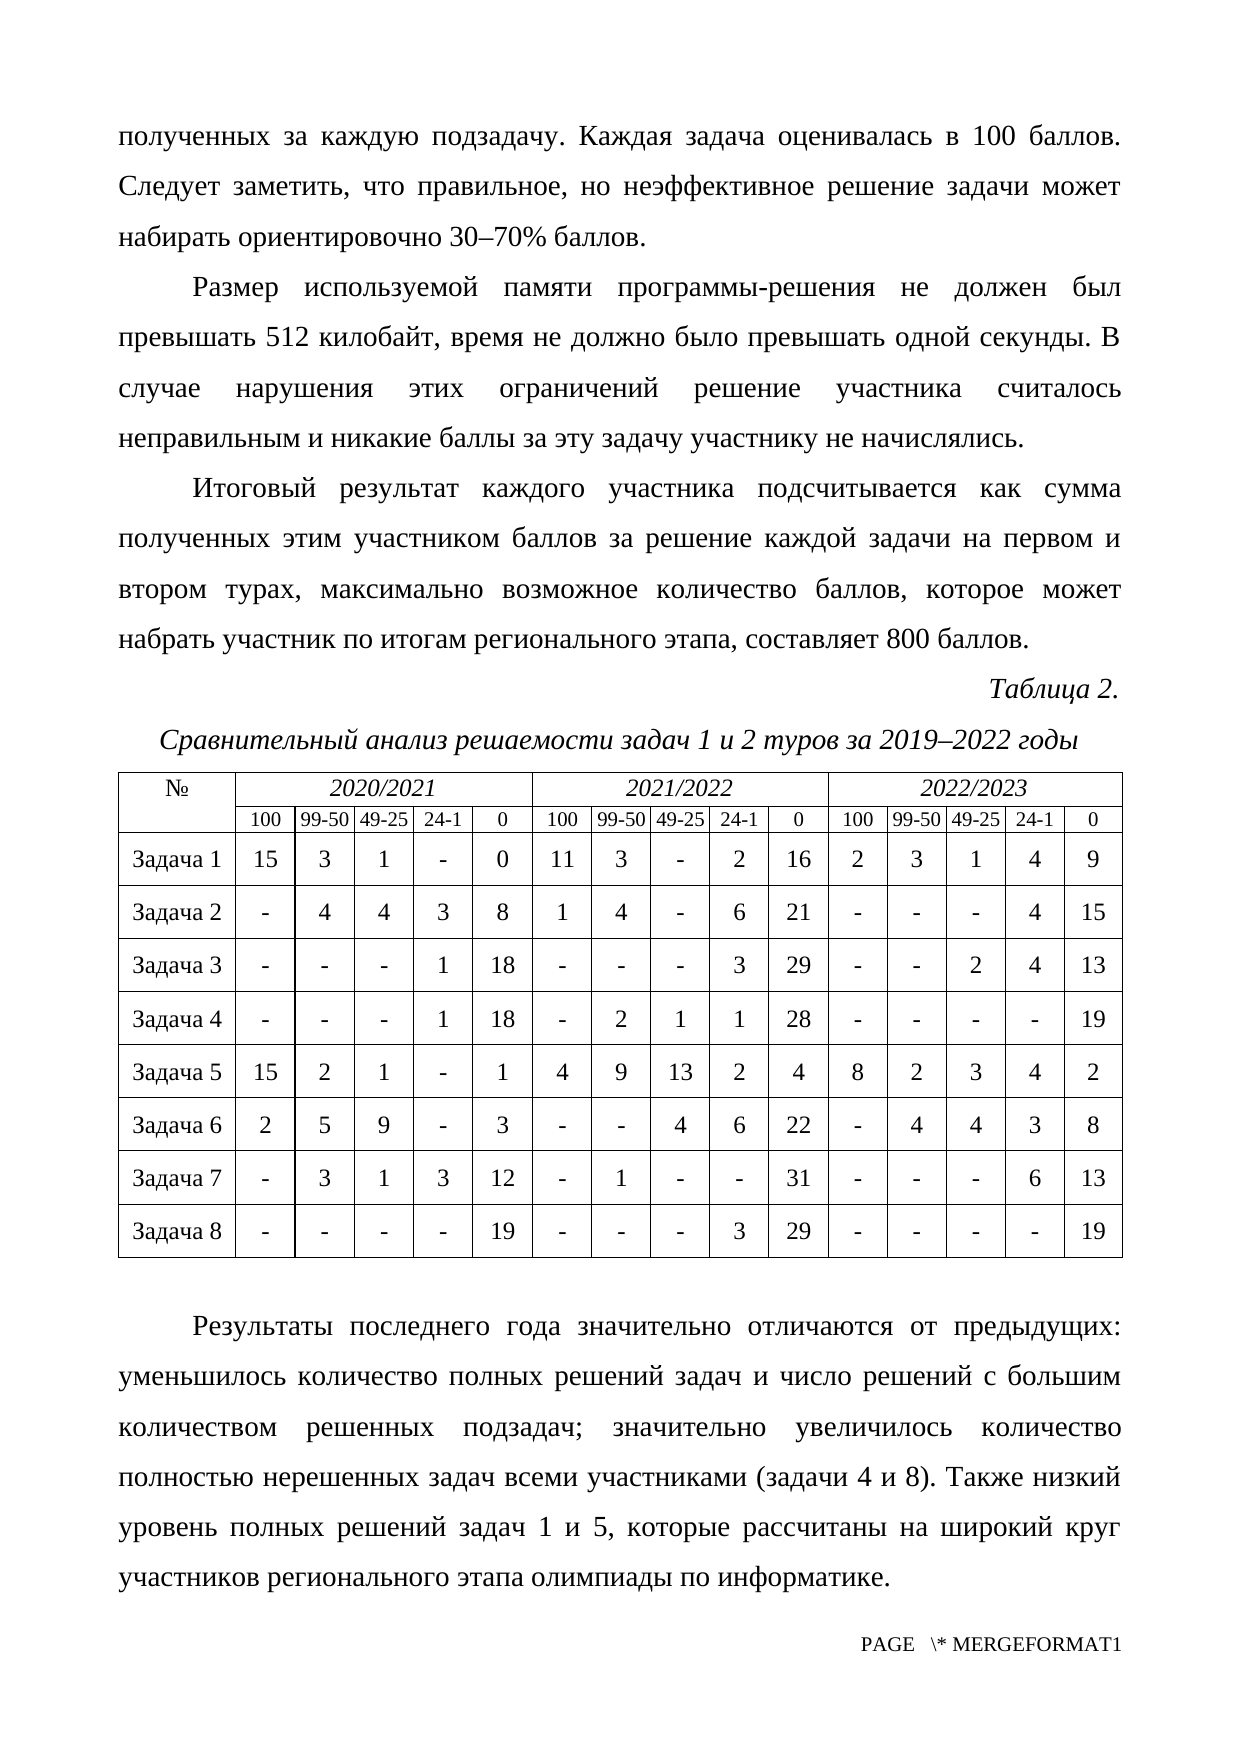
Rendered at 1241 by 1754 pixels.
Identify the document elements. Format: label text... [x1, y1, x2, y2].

table_cell 49-25 [355, 807, 413, 832]
table_cell 1 [651, 992, 709, 1044]
table_header 2021/2022 [533, 773, 828, 806]
table_cell 9 [1065, 833, 1122, 885]
table_cell 18 [473, 992, 532, 1044]
table_cell 11 [533, 833, 591, 885]
table_cell - [355, 1205, 413, 1257]
table_cell 1 [414, 939, 472, 991]
table_cell 2 [236, 1098, 294, 1150]
table_cell - [651, 1151, 709, 1203]
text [118, 118, 1122, 252]
table_cell - [533, 939, 591, 991]
table_cell 2 [888, 1045, 946, 1097]
table_cell 19 [1065, 1205, 1122, 1257]
table_cell 1 [947, 833, 1005, 885]
table_cell 4 [533, 1045, 591, 1097]
table_cell 2 [710, 833, 768, 885]
table_cell 2 [1065, 1045, 1122, 1097]
table_cell - [414, 1205, 472, 1257]
table_cell - [533, 1098, 591, 1150]
table_cell 3 [296, 833, 354, 885]
text Размер используемой памяти программы-решения не должен был превышать 512 килобайт, время не должно было превышать одной секунды. В случае нарушения этих ограничений решение участника считалось неправильным и никакие баллы за эту задачу участнику не начислялись. [118, 269, 1122, 453]
table_cell - [651, 1205, 709, 1257]
table_cell 100 [829, 807, 887, 832]
table_header № [119, 773, 235, 832]
table_cell 100 [236, 807, 294, 832]
table_cell 4 [769, 1045, 828, 1097]
table_cell 99-50 [296, 807, 354, 832]
table_cell 19 [1065, 992, 1122, 1044]
table_cell 3 [414, 1151, 472, 1203]
table_cell 0 [473, 807, 532, 832]
table_cell 4 [947, 1098, 1005, 1150]
table_cell - [1006, 992, 1064, 1044]
table_cell 3 [592, 833, 650, 885]
table_cell - [296, 992, 354, 1044]
table_cell - [296, 1205, 354, 1257]
table_cell 0 [473, 833, 532, 885]
table_header 2022/2023 [829, 773, 1122, 806]
table_cell 4 [1006, 833, 1064, 885]
table_cell 3 [296, 1151, 354, 1203]
table_cell 19 [473, 1205, 532, 1257]
table_cell 1 [533, 886, 591, 938]
table_cell Задача 5 [119, 1045, 235, 1097]
table_cell - [947, 1151, 1005, 1203]
table_cell 21 [769, 886, 828, 938]
table_cell - [592, 1098, 650, 1150]
table_cell 4 [1006, 939, 1064, 991]
table_cell - [829, 886, 887, 938]
table_cell 1 [414, 992, 472, 1044]
table_cell 0 [769, 807, 828, 832]
table_cell 1 [592, 1151, 650, 1203]
table_cell 29 [769, 939, 828, 991]
table_cell 4 [1006, 886, 1064, 938]
table_cell 1 [355, 1151, 413, 1203]
table_cell 24-1 [710, 807, 768, 832]
table_cell - [296, 939, 354, 991]
table_cell Задача 3 [119, 939, 235, 991]
table_cell 13 [1065, 939, 1122, 991]
table_cell 3 [1006, 1098, 1064, 1150]
table_header 2020/2021 [236, 773, 532, 806]
table_cell Задача 1 [119, 833, 235, 885]
table_cell - [651, 939, 709, 991]
table_cell 29 [769, 1205, 828, 1257]
table_cell 18 [473, 939, 532, 991]
table_cell 49-25 [651, 807, 709, 832]
table_cell 4 [888, 1098, 946, 1150]
table_cell Задача 6 [119, 1098, 235, 1150]
table_cell Задача 8 [119, 1205, 235, 1257]
table_cell - [888, 886, 946, 938]
table_cell - [592, 1205, 650, 1257]
table_cell - [651, 833, 709, 885]
table_cell 3 [710, 1205, 768, 1257]
table_cell 24-1 [414, 807, 472, 832]
table_cell - [829, 939, 887, 991]
table_cell - [355, 939, 413, 991]
table_cell 3 [414, 886, 472, 938]
table_cell 99-50 [592, 807, 650, 832]
table_cell 8 [829, 1045, 887, 1097]
table_cell 3 [473, 1098, 532, 1150]
table_cell 2 [710, 1045, 768, 1097]
table_cell - [414, 1045, 472, 1097]
table_cell Задача 7 [119, 1151, 235, 1203]
table_cell 31 [769, 1151, 828, 1203]
table_cell - [414, 833, 472, 885]
table_cell 15 [1065, 886, 1122, 938]
table_cell - [414, 1098, 472, 1150]
table_cell Задача 4 [119, 992, 235, 1044]
table_cell 4 [1006, 1045, 1064, 1097]
table_cell 5 [296, 1098, 354, 1150]
table_cell - [533, 1151, 591, 1203]
table_cell - [888, 1205, 946, 1257]
table_cell 4 [651, 1098, 709, 1150]
table_cell 28 [769, 992, 828, 1044]
table_cell 1 [355, 833, 413, 885]
table_cell - [236, 1151, 294, 1203]
table_cell 2 [829, 833, 887, 885]
table_cell 4 [355, 886, 413, 938]
table_cell - [829, 1098, 887, 1150]
table_cell 3 [947, 1045, 1005, 1097]
table_cell 49-25 [947, 807, 1005, 832]
text Итоговый результат каждого участника подсчитывается как сумма полученных этим участником баллов за решение каждой задачи на первом и втором турах, максимально возможное количество баллов, которое может набрать участник по итогам регионального этапа, составляет 800 баллов. [118, 470, 1122, 655]
table_cell - [1006, 1205, 1064, 1257]
table_cell 99-50 [888, 807, 946, 832]
text Сравнительный анализ решаемости задач 1 и 2 туров за 2019–2022 годы [118, 722, 1122, 755]
table_cell 8 [473, 886, 532, 938]
table_cell 4 [296, 886, 354, 938]
table_cell - [236, 886, 294, 938]
table_cell 6 [1006, 1151, 1064, 1203]
table_cell 6 [710, 1098, 768, 1150]
table_cell - [888, 939, 946, 991]
table_cell 9 [355, 1098, 413, 1150]
table_cell - [236, 1205, 294, 1257]
table_cell 13 [651, 1045, 709, 1097]
table_cell 1 [355, 1045, 413, 1097]
table_cell 8 [1065, 1098, 1122, 1150]
table_cell - [829, 1205, 887, 1257]
table_cell - [947, 1205, 1005, 1257]
table_cell - [710, 1151, 768, 1203]
table_cell - [829, 1151, 887, 1203]
table_cell 3 [710, 939, 768, 991]
table_cell 13 [1065, 1151, 1122, 1203]
table_cell 1 [473, 1045, 532, 1097]
table_cell - [651, 886, 709, 938]
table_cell Задача 2 [119, 886, 235, 938]
table_cell 9 [592, 1045, 650, 1097]
table_cell 2 [947, 939, 1005, 991]
table_cell 6 [710, 886, 768, 938]
table_cell - [533, 992, 591, 1044]
table_cell - [947, 992, 1005, 1044]
table_cell 15 [236, 1045, 294, 1097]
table_cell 12 [473, 1151, 532, 1203]
table_cell 22 [769, 1098, 828, 1150]
table_cell 100 [533, 807, 591, 832]
table_cell 16 [769, 833, 828, 885]
table_cell 0 [1065, 807, 1122, 832]
table_cell - [829, 992, 887, 1044]
table_cell 3 [888, 833, 946, 885]
table_cell - [236, 992, 294, 1044]
table_cell - [355, 992, 413, 1044]
table_cell - [888, 1151, 946, 1203]
table_cell - [888, 992, 946, 1044]
table_cell - [947, 886, 1005, 938]
table_cell 2 [296, 1045, 354, 1097]
table_cell - [236, 939, 294, 991]
text Таблица 2. [118, 672, 1122, 705]
table_cell 15 [236, 833, 294, 885]
table_cell 24-1 [1006, 807, 1064, 832]
table_cell - [592, 939, 650, 991]
table_cell 2 [592, 992, 650, 1044]
table_cell 1 [710, 992, 768, 1044]
table_cell - [533, 1205, 591, 1257]
text Результаты последнего года значительно отличаются от предыдущих: уменьшилось количество полных решений задач и число решений с большим количеством решенных подзадач; значительно увеличилось количество полностью нерешенных задач всеми участниками (задачи 4 и 8). Также низкий уровень полных решений задач 1 и 5, которые рассчитаны на широкий круг участников регионального этапа олимпиады по информатике. [118, 1308, 1122, 1593]
table_cell 4 [592, 886, 650, 938]
